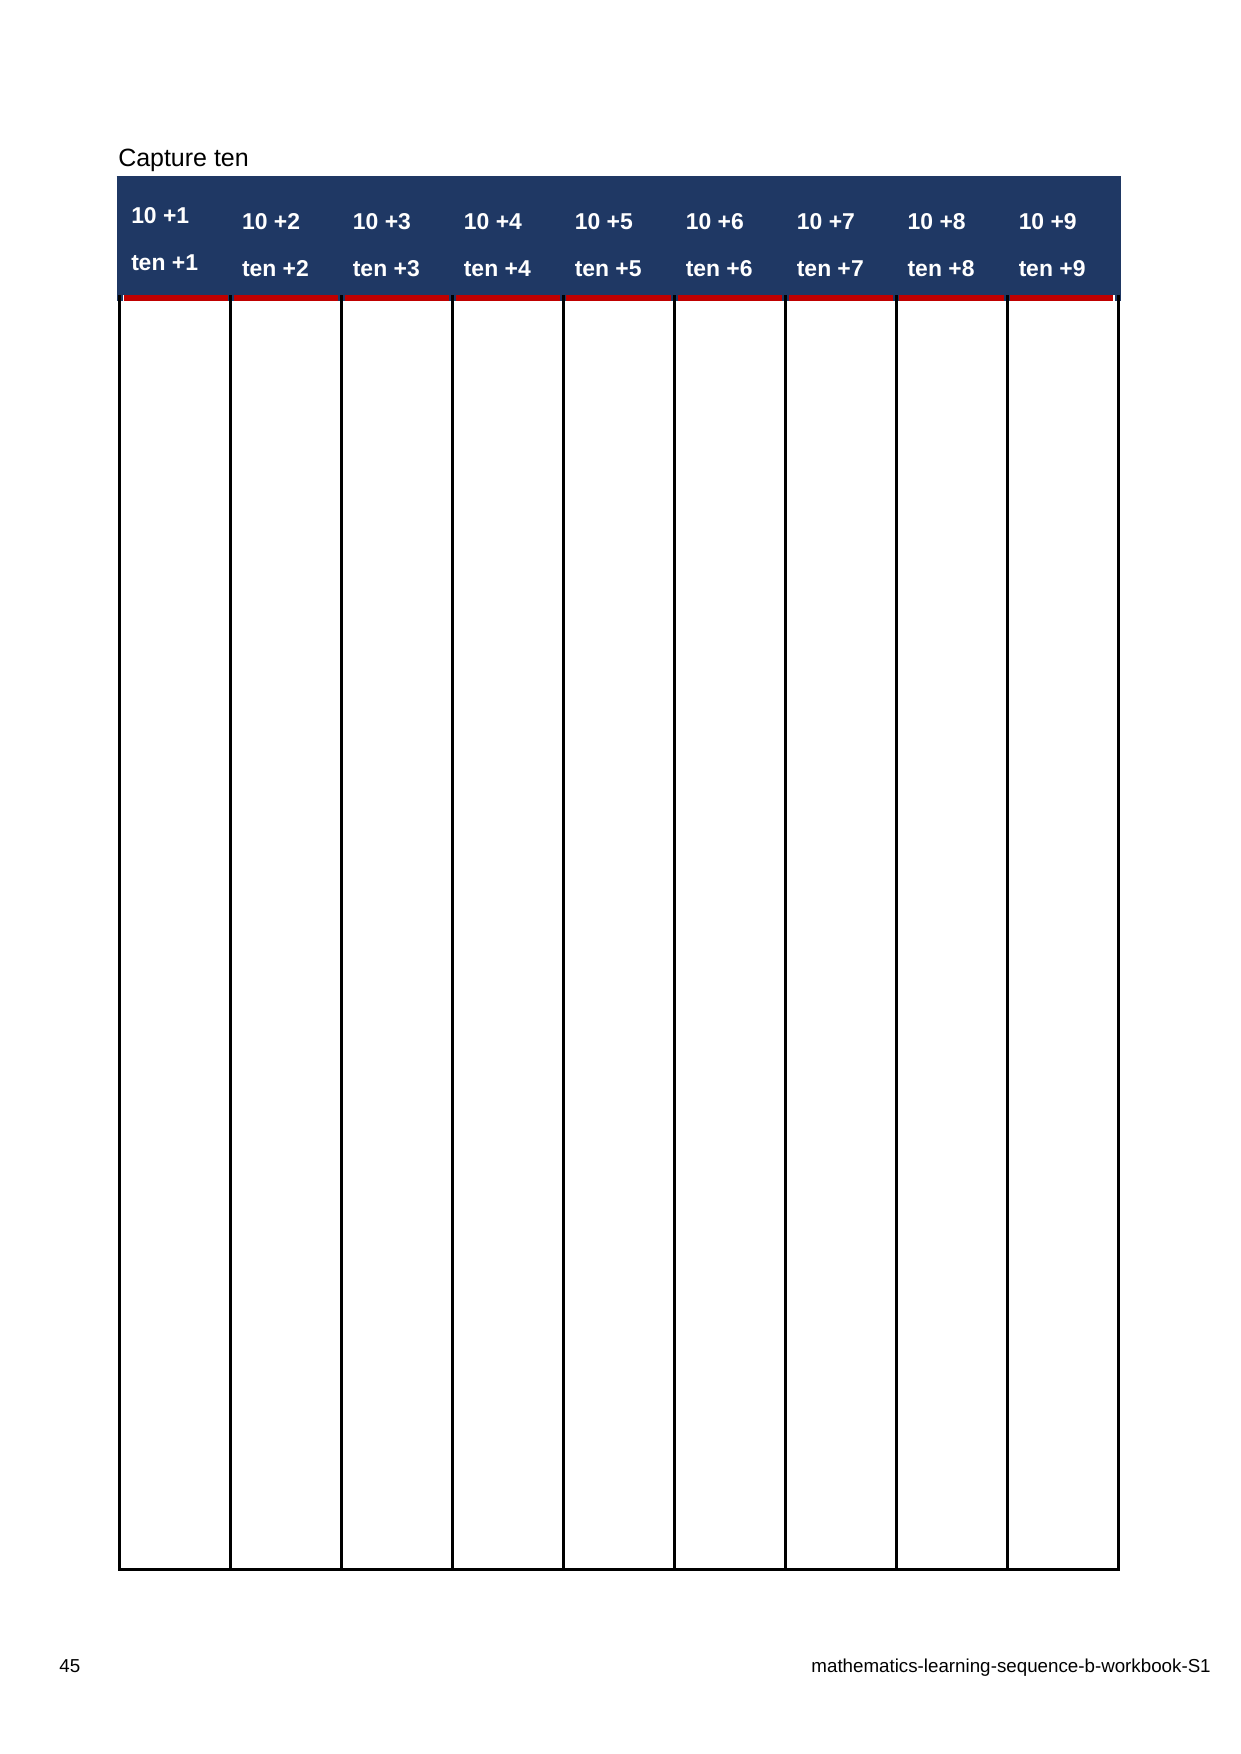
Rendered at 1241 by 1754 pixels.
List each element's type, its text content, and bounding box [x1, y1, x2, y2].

table_cell [787, 301, 895, 1568]
table_cell [676, 301, 784, 1568]
table_cell [121, 295, 229, 1568]
table_header 10 +3 ten +3 [345, 183, 449, 295]
table_header 10 +2 ten +2 [234, 183, 338, 295]
table_header 10 +6 ten +6 [678, 183, 782, 295]
text Capture ten [118, 143, 1122, 172]
table_header 10 +9 ten +9 [1010, 183, 1115, 295]
table_header 10 +1 ten +1 [123, 183, 228, 295]
table_cell [343, 301, 451, 1568]
table_cell [1009, 295, 1117, 1568]
table_header 10 +8 ten +8 [899, 183, 1004, 295]
table_header 10 +4 ten +4 [456, 183, 560, 295]
table_header 10 +7 ten +7 [789, 183, 893, 295]
table_cell [565, 301, 673, 1568]
table_cell [898, 301, 1006, 1568]
table_cell [454, 301, 562, 1568]
table_header 10 +5 ten +5 [566, 183, 671, 295]
table_cell [232, 301, 340, 1568]
